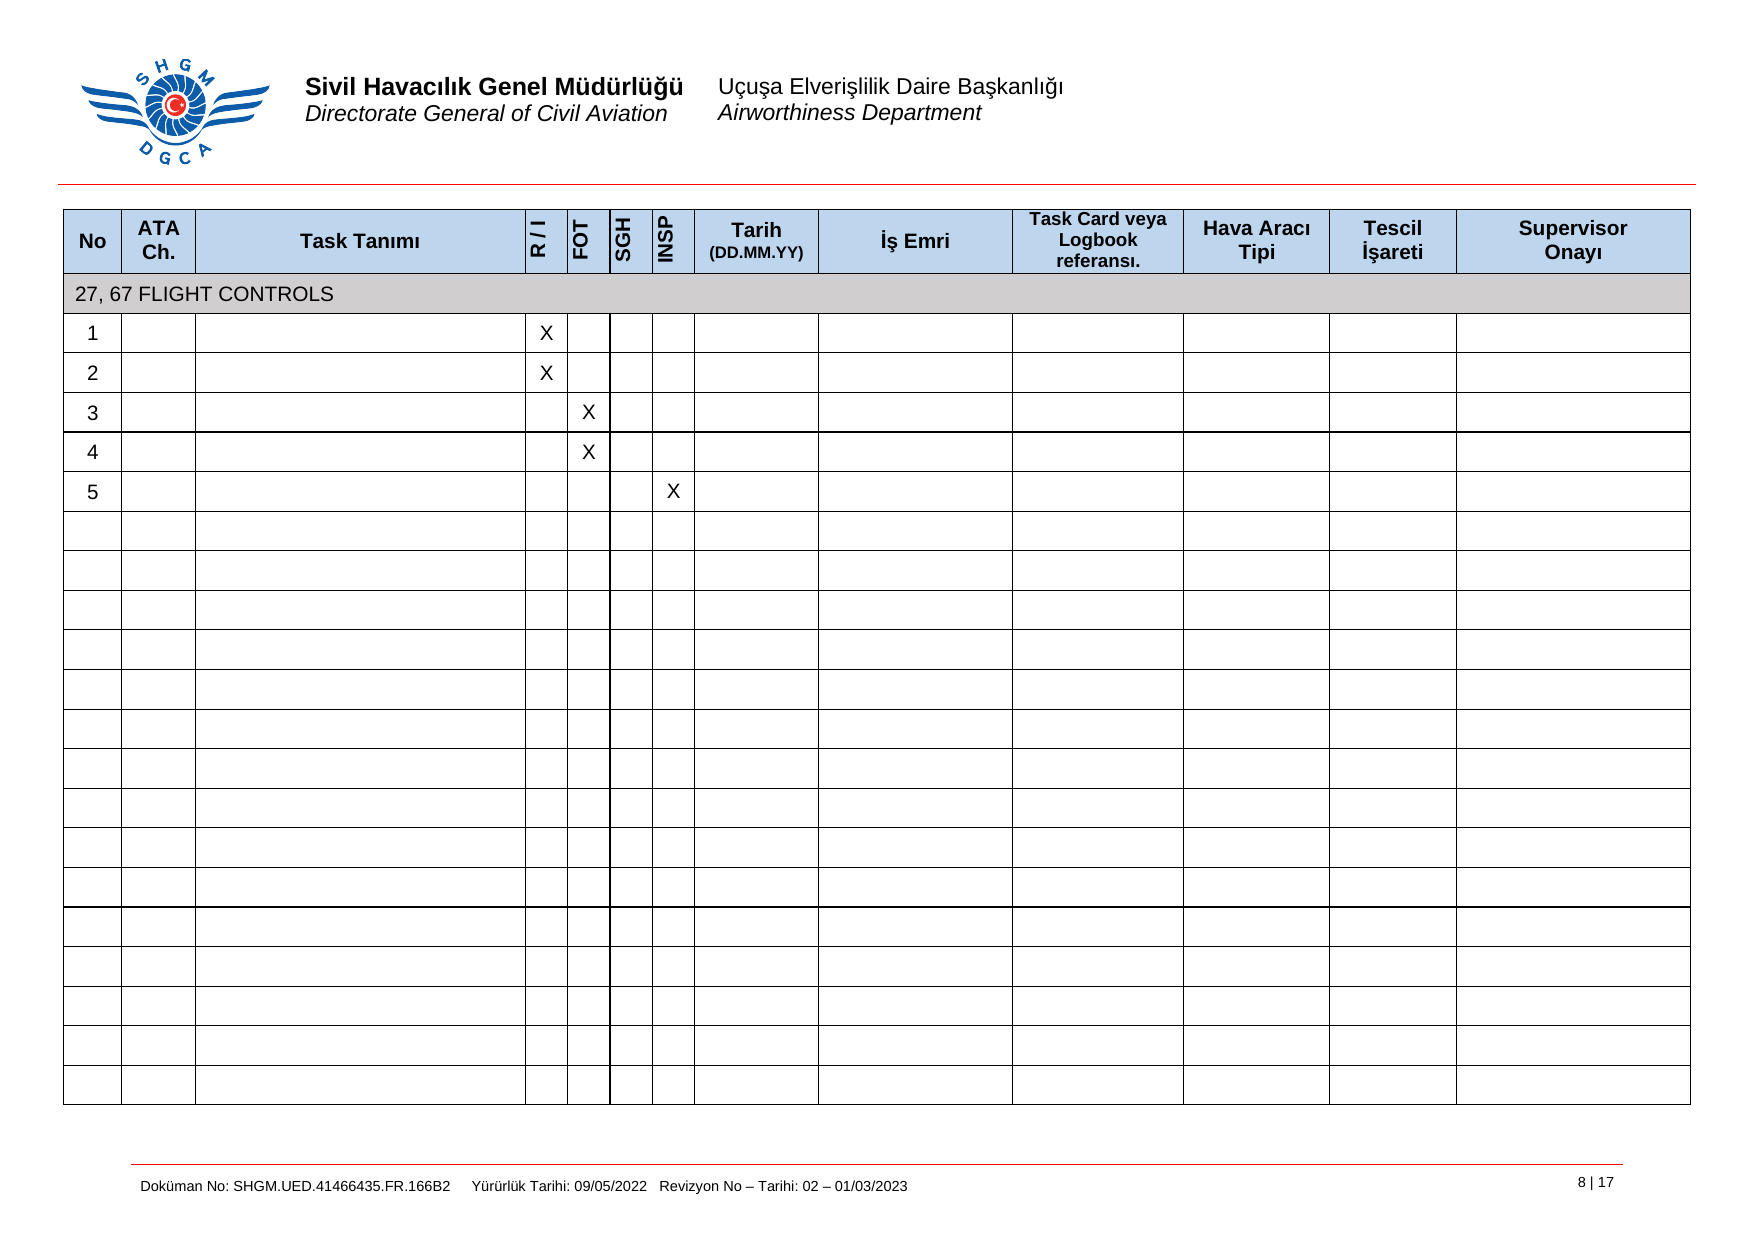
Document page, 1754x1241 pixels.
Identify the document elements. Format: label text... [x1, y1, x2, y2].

table_cell [568, 551, 609, 590]
table_cell [122, 828, 195, 867]
table_cell [819, 1026, 1012, 1065]
table_cell Task Card veya Logbook referansı. [1013, 210, 1183, 273]
table_cell [196, 591, 525, 629]
table_cell [1330, 868, 1456, 906]
table_cell [196, 789, 525, 827]
table_cell [526, 749, 567, 788]
table_cell 2 [64, 353, 121, 392]
table_cell [653, 1066, 694, 1104]
table_cell [526, 670, 567, 708]
table_cell [819, 591, 1012, 629]
table_cell [196, 908, 525, 946]
table_cell [122, 749, 195, 788]
table_cell [1330, 908, 1456, 946]
table_cell [695, 828, 818, 867]
table_cell [695, 353, 818, 392]
table_cell [695, 314, 818, 352]
table_cell [653, 947, 694, 986]
table_cell [1330, 433, 1456, 471]
table_cell [1184, 868, 1329, 906]
table_cell [196, 630, 525, 669]
table_cell [611, 749, 652, 788]
table_cell [196, 868, 525, 906]
table_cell [1184, 314, 1329, 352]
table_cell [526, 472, 567, 511]
table_cell İş Emri [819, 210, 1012, 273]
table_cell [1184, 433, 1329, 471]
table_cell X [568, 393, 609, 431]
table_cell INSP [653, 210, 694, 273]
table_cell [819, 314, 1012, 352]
table_cell [526, 710, 567, 748]
table_cell [1330, 947, 1456, 986]
table_cell [611, 512, 652, 550]
table_cell [1457, 1026, 1690, 1065]
table_cell [695, 1026, 818, 1065]
table_cell Task Tanımı [196, 210, 525, 273]
table_cell [196, 512, 525, 550]
table_cell [819, 908, 1012, 946]
table_cell Supervisor Onayı [1457, 210, 1690, 273]
table_cell [196, 987, 525, 1025]
table_cell [695, 512, 818, 550]
table_cell [1013, 789, 1183, 827]
table_cell [1330, 670, 1456, 708]
table_cell [611, 353, 652, 392]
table_cell [196, 353, 525, 392]
table_cell [653, 828, 694, 867]
table_cell [122, 1066, 195, 1104]
table_cell [568, 472, 609, 511]
table_cell [695, 1066, 818, 1104]
table_cell [1457, 947, 1690, 986]
table_cell [526, 828, 567, 867]
table_cell [653, 749, 694, 788]
table_cell [1457, 710, 1690, 748]
table_cell [64, 1026, 121, 1065]
table_cell [611, 472, 652, 511]
table_cell [1330, 551, 1456, 590]
table_cell [196, 1026, 525, 1065]
table_cell [653, 393, 694, 431]
table_cell [653, 789, 694, 827]
table_cell [568, 710, 609, 748]
table_cell [122, 353, 195, 392]
table_cell [653, 1026, 694, 1065]
table_cell [611, 551, 652, 590]
table_cell X [526, 314, 567, 352]
table_cell [1457, 512, 1690, 550]
table_cell [1184, 908, 1329, 946]
table_cell [526, 630, 567, 669]
table_cell [122, 472, 195, 511]
table_cell [196, 947, 525, 986]
table_cell [653, 353, 694, 392]
table_cell [122, 433, 195, 471]
table_cell [526, 908, 567, 946]
table_cell X [653, 472, 694, 511]
table_cell [1330, 314, 1456, 352]
table_cell [695, 789, 818, 827]
table_cell [1184, 591, 1329, 629]
table_cell [64, 670, 121, 708]
table_cell [819, 868, 1012, 906]
table_cell [1457, 908, 1690, 946]
table_cell [526, 393, 567, 431]
table_cell [1184, 393, 1329, 431]
table_cell [695, 710, 818, 748]
table_cell [1330, 749, 1456, 788]
table_cell 5 [64, 472, 121, 511]
table_cell [122, 551, 195, 590]
table_cell [122, 947, 195, 986]
table_cell [611, 987, 652, 1025]
table_cell Tescil İşareti [1330, 210, 1456, 273]
table_cell [122, 868, 195, 906]
table_cell [1330, 353, 1456, 392]
table_cell [1330, 591, 1456, 629]
table_cell [819, 710, 1012, 748]
table_cell [611, 670, 652, 708]
table_cell [653, 433, 694, 471]
picture [81, 59, 270, 165]
table_cell [653, 591, 694, 629]
table_cell [568, 947, 609, 986]
table_cell [122, 987, 195, 1025]
table_cell [819, 749, 1012, 788]
table_cell [653, 868, 694, 906]
table_cell [1457, 670, 1690, 708]
table_cell Hava Aracı Tipi [1184, 210, 1329, 273]
table_cell [568, 908, 609, 946]
table_cell [1457, 1066, 1690, 1104]
table_cell [611, 314, 652, 352]
table_cell [1330, 987, 1456, 1025]
table_cell 27, 67 FLIGHT CONTROLS [64, 274, 1690, 313]
table_cell [196, 393, 525, 431]
table_cell [1457, 749, 1690, 788]
table_cell [1184, 947, 1329, 986]
table_cell [122, 1026, 195, 1065]
table_cell R / I [526, 210, 567, 273]
table_cell [1330, 1026, 1456, 1065]
table_cell [64, 749, 121, 788]
table_cell [1457, 314, 1690, 352]
table_cell ATA Ch. [122, 210, 195, 273]
table_cell [611, 433, 652, 471]
table_cell [695, 987, 818, 1025]
table_cell [1457, 353, 1690, 392]
table_cell [196, 472, 525, 511]
table_cell [695, 908, 818, 946]
table_cell [611, 1066, 652, 1104]
table_cell [1013, 987, 1183, 1025]
table_cell [122, 630, 195, 669]
table_cell [1184, 353, 1329, 392]
table_cell [196, 314, 525, 352]
table_cell [64, 987, 121, 1025]
table_cell [526, 868, 567, 906]
table_cell [653, 551, 694, 590]
table_cell [1013, 591, 1183, 629]
table_cell [1013, 472, 1183, 511]
table_cell [819, 472, 1012, 511]
table_cell [695, 393, 818, 431]
table_cell [526, 947, 567, 986]
table_cell [568, 868, 609, 906]
table_cell [1013, 353, 1183, 392]
table_cell [1184, 1026, 1329, 1065]
table_cell [196, 828, 525, 867]
table_cell Tarih (DD.MM.YY) [695, 210, 818, 273]
table_cell [122, 512, 195, 550]
table_cell [1184, 987, 1329, 1025]
table_cell [1013, 868, 1183, 906]
table_cell [653, 987, 694, 1025]
table_cell [695, 670, 818, 708]
table_cell [1184, 749, 1329, 788]
table_cell [611, 710, 652, 748]
table_cell [653, 670, 694, 708]
table_cell [1013, 630, 1183, 669]
table_cell [611, 947, 652, 986]
table_cell [1457, 472, 1690, 511]
table_cell [122, 670, 195, 708]
table_cell [64, 908, 121, 946]
table_cell [611, 630, 652, 669]
table_cell [1330, 512, 1456, 550]
table_cell [568, 591, 609, 629]
table_cell [611, 1026, 652, 1065]
table_cell [568, 353, 609, 392]
table_cell [1013, 670, 1183, 708]
table_cell [819, 1066, 1012, 1104]
table_cell [819, 828, 1012, 867]
table_cell [819, 551, 1012, 590]
table_cell [1184, 670, 1329, 708]
table_cell [1184, 472, 1329, 511]
table_cell [1330, 393, 1456, 431]
table_cell [1184, 710, 1329, 748]
table_cell [653, 512, 694, 550]
table_cell [1457, 789, 1690, 827]
table_cell [1013, 749, 1183, 788]
table_cell [819, 433, 1012, 471]
table_cell [568, 828, 609, 867]
table_cell [611, 591, 652, 629]
table_cell [64, 789, 121, 827]
table_cell [695, 868, 818, 906]
table_cell [1184, 828, 1329, 867]
table_cell [653, 314, 694, 352]
table_cell [568, 314, 609, 352]
table_cell [526, 1066, 567, 1104]
table_cell [819, 393, 1012, 431]
table_cell 3 [64, 393, 121, 431]
table_cell [1457, 393, 1690, 431]
table_cell [122, 710, 195, 748]
table_cell [611, 789, 652, 827]
table_cell [1184, 789, 1329, 827]
table_cell [695, 749, 818, 788]
table_cell [526, 1026, 567, 1065]
table_cell [526, 551, 567, 590]
table_cell SGH [611, 210, 652, 273]
table_cell [64, 868, 121, 906]
table_cell 1 [64, 314, 121, 352]
table_cell [1013, 1026, 1183, 1065]
table_cell [1013, 828, 1183, 867]
table_cell [64, 591, 121, 629]
table_cell [64, 630, 121, 669]
table_cell [819, 630, 1012, 669]
table_cell [611, 908, 652, 946]
table_cell [64, 828, 121, 867]
table_cell [1457, 630, 1690, 669]
table_cell [568, 630, 609, 669]
table_cell [1330, 828, 1456, 867]
table_cell [1013, 393, 1183, 431]
table_cell [122, 789, 195, 827]
table_cell [1184, 630, 1329, 669]
table_cell [653, 908, 694, 946]
table_cell [1457, 433, 1690, 471]
table_cell [653, 630, 694, 669]
table_cell [122, 591, 195, 629]
table_cell [1013, 1066, 1183, 1104]
table_cell [64, 710, 121, 748]
table_cell [819, 789, 1012, 827]
table_cell [526, 789, 567, 827]
table_cell [611, 868, 652, 906]
table_cell [1457, 868, 1690, 906]
table_cell [64, 947, 121, 986]
table_cell [568, 1026, 609, 1065]
table_cell [122, 908, 195, 946]
table_cell [695, 433, 818, 471]
table_cell [1330, 1066, 1456, 1104]
table_cell [1013, 512, 1183, 550]
table_cell [695, 630, 818, 669]
table_cell [1330, 630, 1456, 669]
table_cell [819, 947, 1012, 986]
table_cell [695, 472, 818, 511]
table_cell [611, 828, 652, 867]
table_cell [1013, 710, 1183, 748]
table_cell [695, 947, 818, 986]
table_cell [568, 789, 609, 827]
table_cell No [64, 210, 121, 273]
table_cell 4 [64, 433, 121, 471]
table_cell [1457, 828, 1690, 867]
table_cell [196, 749, 525, 788]
table_cell [196, 670, 525, 708]
table_cell [526, 512, 567, 550]
table_cell X [526, 353, 567, 392]
table_cell [196, 433, 525, 471]
table_cell [1184, 551, 1329, 590]
table_cell [526, 433, 567, 471]
table_cell [1013, 433, 1183, 471]
table_cell [819, 512, 1012, 550]
table_cell [695, 591, 818, 629]
table_cell [695, 551, 818, 590]
table_cell [611, 393, 652, 431]
table_cell [568, 987, 609, 1025]
table_cell [122, 393, 195, 431]
table_cell [819, 987, 1012, 1025]
table_cell [819, 353, 1012, 392]
table_cell [196, 710, 525, 748]
table_cell [568, 1066, 609, 1104]
table_cell [1013, 551, 1183, 590]
table_cell [653, 710, 694, 748]
table_cell [1184, 1066, 1329, 1104]
table_cell [568, 670, 609, 708]
table_cell [1330, 710, 1456, 748]
table_cell [1457, 551, 1690, 590]
table_cell X [568, 433, 609, 471]
table_cell [64, 512, 121, 550]
table_cell FOT [568, 210, 609, 273]
table_cell [64, 1066, 121, 1104]
table_cell [1013, 908, 1183, 946]
table_cell [122, 314, 195, 352]
table_cell [1013, 947, 1183, 986]
table_cell [1330, 789, 1456, 827]
table_cell [196, 1066, 525, 1104]
table_cell [819, 670, 1012, 708]
table_cell [1184, 512, 1329, 550]
table_cell [526, 987, 567, 1025]
table_cell [196, 551, 525, 590]
table_cell [1457, 987, 1690, 1025]
table_cell [526, 591, 567, 629]
table_cell [568, 749, 609, 788]
table_cell [1330, 472, 1456, 511]
table_cell [568, 512, 609, 550]
table_cell [64, 551, 121, 590]
table_cell [1013, 314, 1183, 352]
table_cell [1457, 591, 1690, 629]
